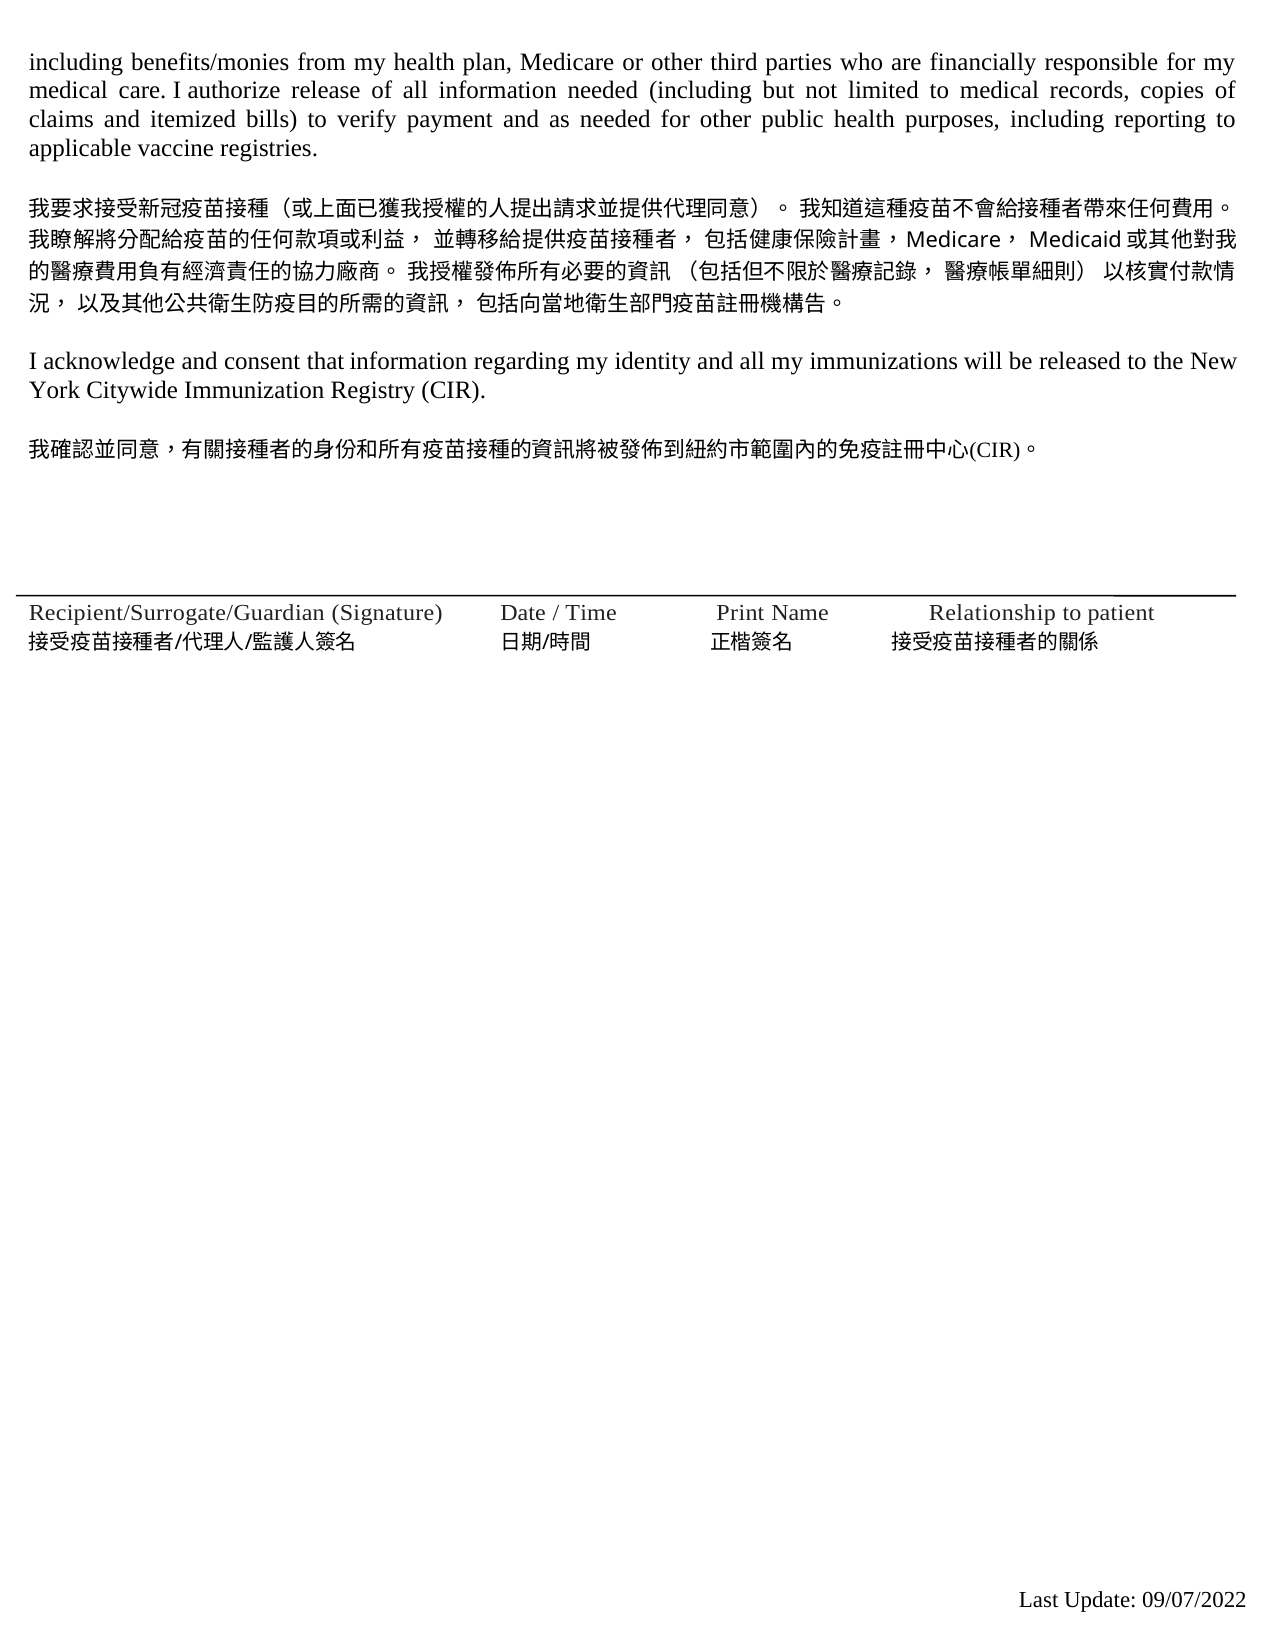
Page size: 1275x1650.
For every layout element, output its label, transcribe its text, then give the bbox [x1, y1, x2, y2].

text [28, 47, 1237, 162]
text Recipient/Surrogate/Guardian (Signature) Date / Time Print Name Relationship to patient [28, 599, 1244, 626]
text I acknowledge and consent that information regarding my identity and all my immunizations will be released to the New York Citywide Immunization Registry (CIR). [28, 346, 1237, 404]
text 接受疫苗接種者/代理人/監護人簽名 日期/時間 正楷簽名 接受疫苗接種者的關係 [28, 626, 1246, 656]
text 我確認並同意，有關接種者的身份和所有疫苗接種的資訊將被發佈到紐約市範圍內的免疫註冊中心(CIR)。 [28, 432, 1237, 464]
text 我要求接受新冠疫苗接種（或上面已獲我授權的人提出請求並提供代理同意）。 我知道這種疫苗不會給接種者帶來任何費用。 我瞭解將分配給疫苗的任何款項或利益， 並轉移給提供疫苗接種者， 包括健康保險計畫，Medicare， Medicaid或其他對我的醫療費用負有經濟責任的協力廠商。 我授權發佈所有必要的資訊 （包括但不限於醫療記錄， 醫療帳單細則） 以核實付款情況， 以及其他公共衛生防疫目的所需的資訊， 包括向當地衛生部門疫苗註冊機構告。 [28, 191, 1237, 317]
